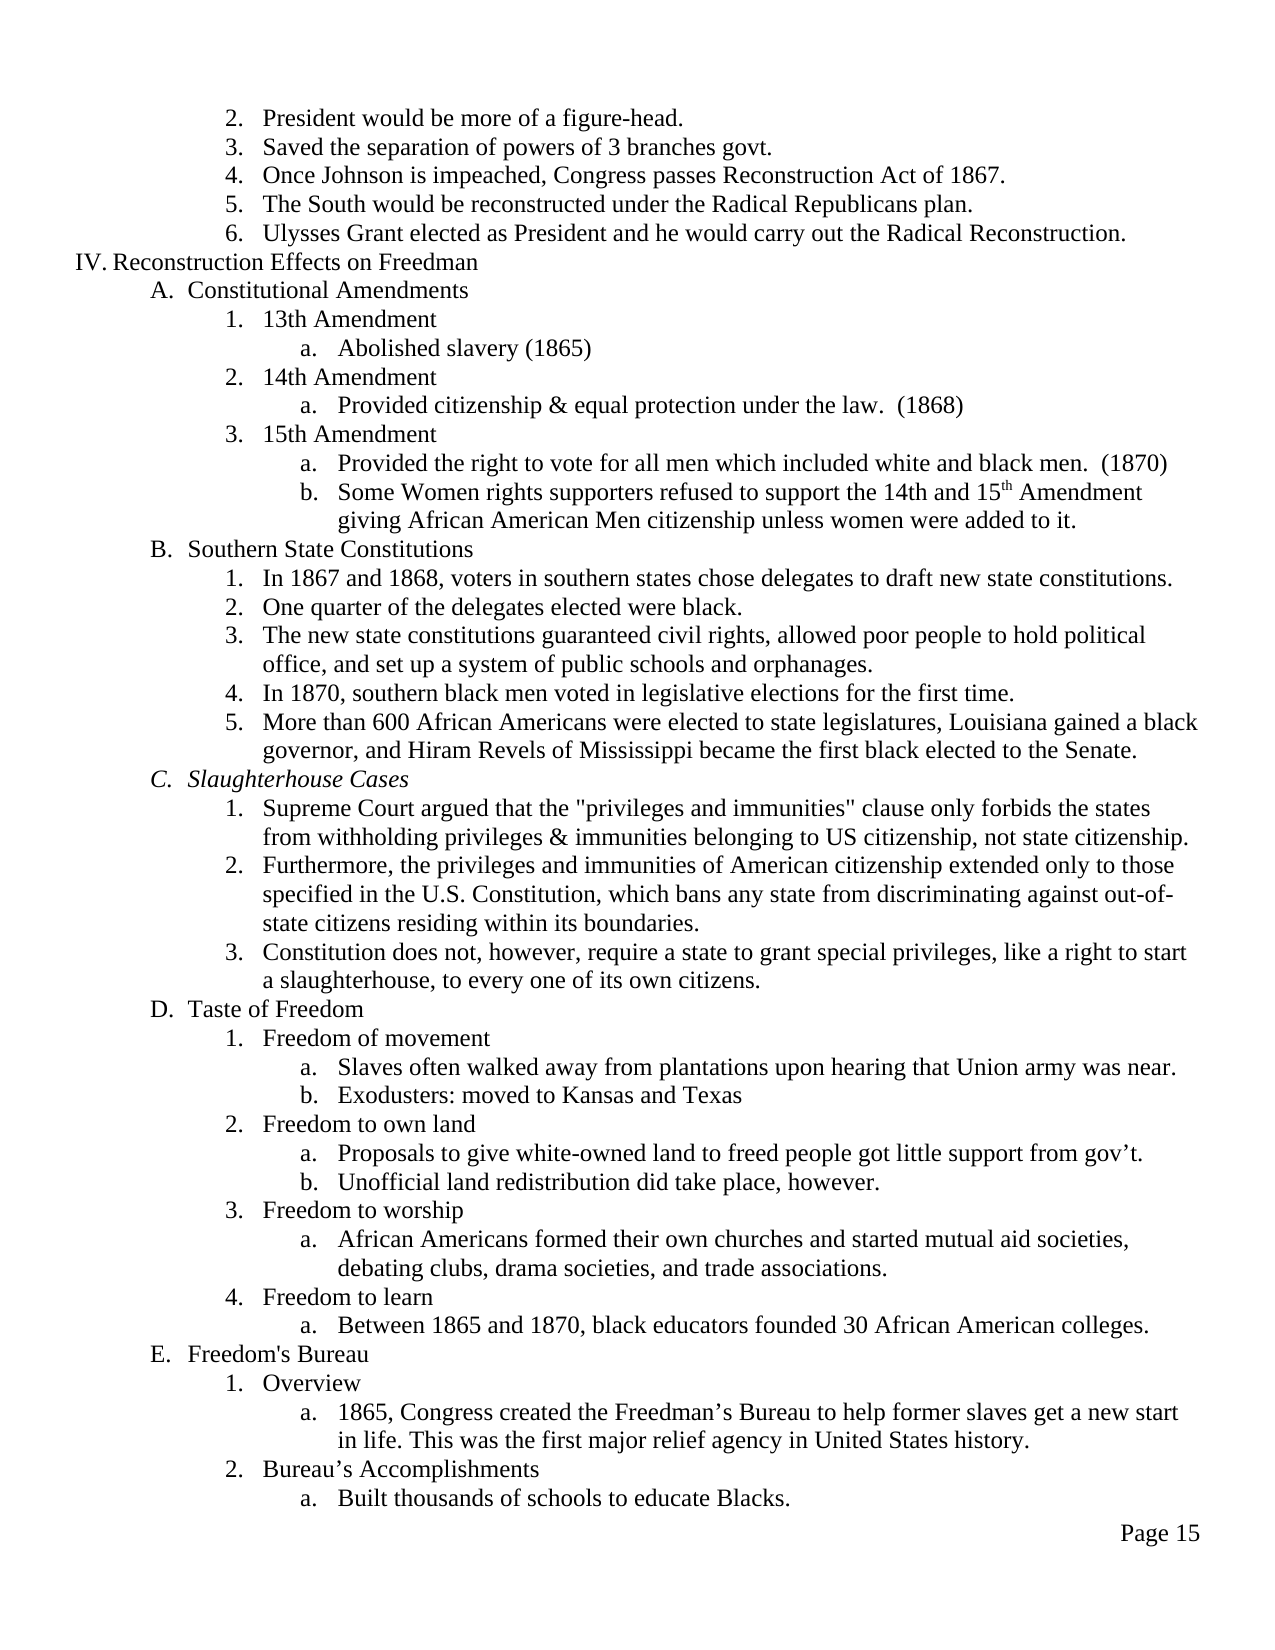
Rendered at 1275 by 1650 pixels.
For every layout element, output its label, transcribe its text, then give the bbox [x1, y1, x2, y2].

list Exodusters: moved to Kansas and Texas [300, 1081, 1200, 1109]
list Built thousands of schools to educate Blacks. [300, 1483, 1200, 1512]
list The new state constitutions guaranteed civil rights, allowed poor people to hold political office, and set up a system of public schools and orphanages. [225, 621, 1200, 678]
list Unofficial land redistribution did take place, however. [300, 1167, 1200, 1196]
list Freedom to own land [225, 1109, 1200, 1138]
list Constitutional Amendments [150, 276, 1200, 304]
list Saved the separation of powers of 3 branches govt. [225, 132, 1200, 161]
list Supreme Court argued that the "privileges and immunities" clause only forbids the states from withholding privileges & immunities belonging to US citizenship, not state citizenship. [225, 793, 1200, 851]
list Between 1865 and 1870, black educators founded 30 African American colleges. [300, 1311, 1200, 1339]
list Bureau’s Accomplishments [225, 1454, 1200, 1483]
list In 1870, southern black men voted in legislative elections for the first time. [225, 678, 1200, 707]
list Abolished slavery (1865) [300, 333, 1200, 362]
list Slaughterhouse Cases [150, 764, 1200, 793]
list Slaves often walked away from plantations upon hearing that Union army was near. [300, 1052, 1200, 1081]
list Constitution does not, however, require a state to grant special privileges, like a right to start a slaughterhouse, to every one of its own citizens. [225, 937, 1200, 994]
list Proposals to give white-owned land to freed people got little support from gov’t. [300, 1138, 1200, 1167]
list Freedom to learn [225, 1282, 1200, 1311]
list Overview [225, 1368, 1200, 1397]
list In 1867 and 1868, voters in southern states chose delegates to draft new state constitutions. [225, 563, 1200, 592]
list Furthermore, the privileges and immunities of American citizenship extended only to those specified in the U.S. Constitution, which bans any state from discriminating against out-of-state citizens residing within its boundaries. [225, 851, 1200, 937]
list Freedom of movement [225, 1023, 1200, 1052]
list 1865, Congress created the Freedman’s Bureau to help former slaves get a new start in life. This was the first major relief agency in United States history. [300, 1397, 1200, 1454]
list Reconstruction Effects on Freedman [75, 247, 1200, 276]
list Provided the right to vote for all men which included white and black men. (1870) [300, 448, 1200, 477]
list One quarter of the delegates elected were black. [225, 592, 1200, 621]
list Freedom's Bureau [150, 1339, 1200, 1368]
list President would be more of a figure-head. [225, 103, 1200, 132]
list African Americans formed their own churches and started mutual aid societies, debating clubs, drama societies, and trade associations. [300, 1224, 1200, 1282]
list Ulysses Grant elected as President and he would carry out the Radical Reconstruction. [225, 218, 1200, 247]
list 13th Amendment [225, 304, 1200, 333]
list Freedom to worship [225, 1196, 1200, 1224]
list 14th Amendment [225, 362, 1200, 391]
list Provided citizenship & equal protection under the law. (1868) [300, 391, 1200, 419]
list Once Johnson is impeached, Congress passes Reconstruction Act of 1867. [225, 161, 1200, 189]
list 15th Amendment [225, 419, 1200, 448]
list Southern State Constitutions [150, 534, 1200, 563]
list The South would be reconstructed under the Radical Republicans plan. [225, 189, 1200, 218]
list Some Women rights supporters refused to support the 14th and 15th Amendment giving African American Men citizenship unless women were added to it. [300, 477, 1200, 534]
list Taste of Freedom [150, 994, 1200, 1023]
list More than 600 African Americans were elected to state legislatures, Louisiana gained a black governor, and Hiram Revels of Mississippi became the first black elected to the Senate. [225, 707, 1200, 764]
